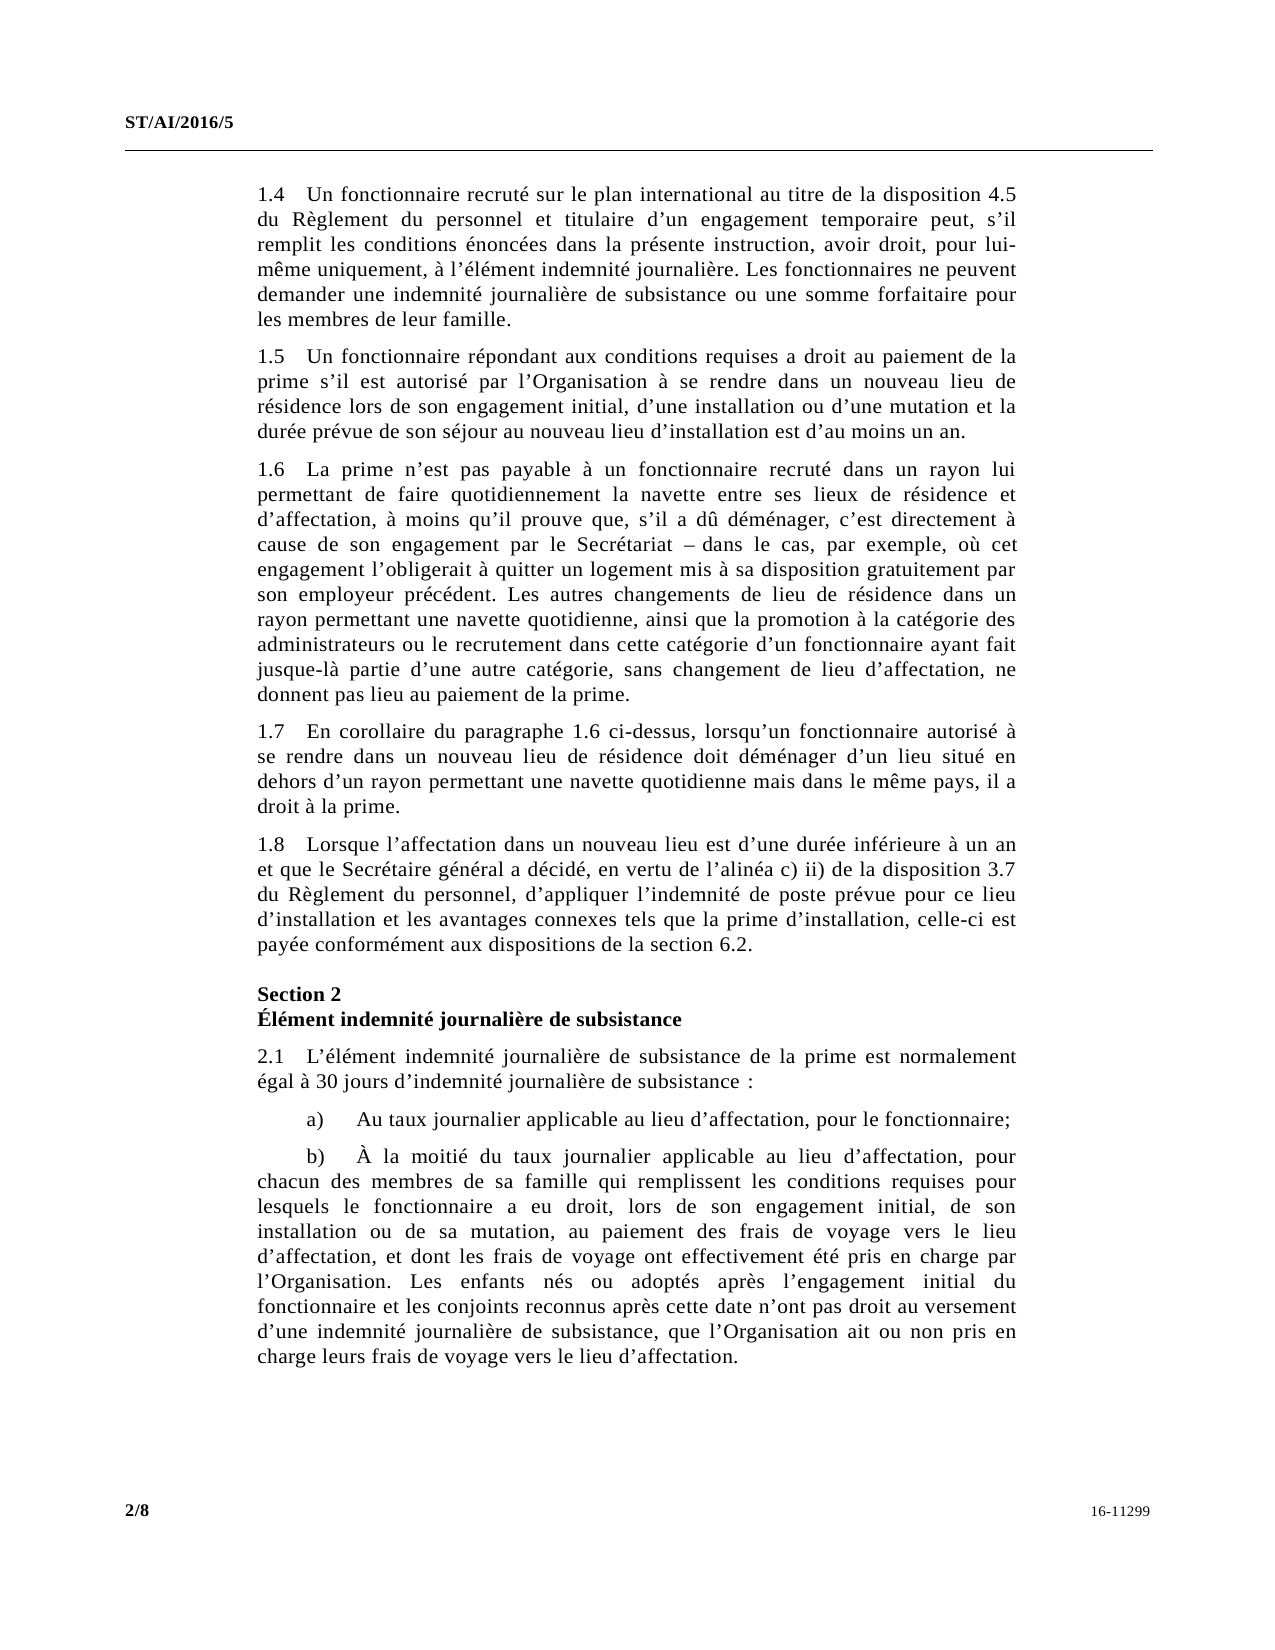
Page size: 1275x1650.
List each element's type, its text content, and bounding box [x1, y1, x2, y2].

text Section 2 Élément indemnité journalière de subsistance [125, 981, 1019, 1031]
list Un fonctionnaire répondant aux conditions requises a droit au paiement de la prime s’il est autorisé par l’Organisation à se rendre dans un nouveau lieu de résidence lors de son engagement initial, d’une installation ou d’une mutation et la durée prévue de son séjour au nouveau lieu d’installation est d’au moins un an. [257, 344, 1018, 444]
list L’élément indemnité journalière de subsistance de la prime est normalement égal à 30 jours d’indemnité journalière de subsistance : [257, 1044, 1018, 1094]
text b) À la moitié du taux journalier applicable au lieu d’affectation, pour chacun des membres de sa famille qui remplissent les conditions requises pour lesquels le fonctionnaire a eu droit, lors de son engagement initial, de son installation ou de sa mutation, au paiement des frais de voyage vers le lieu d’affectation, et dont les frais de voyage ont effectivement été pris en charge par l’Organisation. Les enfants nés ou adoptés après l’engagement initial du fonctionnaire et les conjoints reconnus après cette date n’ont pas droit au versement d’une indemnité journalière de subsistance, que l’Organisation ait ou non pris en charge leurs frais de voyage vers le lieu d’affectation. [257, 1144, 1018, 1369]
list La prime n’est pas payable à un fonctionnaire recruté dans un rayon lui permettant de faire quotidiennement la navette entre ses lieux de résidence et d’affectation, à moins qu’il prouve que, s’il a dû déménager, c’est directement à cause de son engagement par le Secrétariat – dans le cas, par exemple, où cet engagement l’obligerait à quitter un logement mis à sa disposition gratuitement par son employeur précédent. Les autres changements de lieu de résidence dans un rayon permettant une navette quotidienne, ainsi que la promotion à la catégorie des administrateurs ou le recrutement dans cette catégorie d’un fonctionnaire ayant fait jusque-là partie d’une autre catégorie, sans changement de lieu d’affectation, ne donnent pas lieu au paiement de la prime. [257, 456, 1018, 706]
list Lorsque l’affectation dans un nouveau lieu est d’une durée inférieure à un an et que le Secrétaire général a décidé, en vertu de l’alinéa c) ii) de la disposition 3.7 du Règlement du personnel, d’appliquer l’indemnité de poste prévue pour ce lieu d’installation et les avantages connexes tels que la prime d’installation, celle-ci est payée conformément aux dispositions de la section 6.2. [257, 831, 1018, 956]
list Un fonctionnaire recruté sur le plan international au titre de la disposition 4.5 du Règlement du personnel et titulaire d’un engagement temporaire peut, s’il remplit les conditions énoncées dans la présente instruction, avoir droit, pour lui-même uniquement, à l’élément indemnité journalière. Les fonctionnaires ne peuvent demander une indemnité journalière de subsistance ou une somme forfaitaire pour les membres de leur famille. [257, 181, 1018, 331]
text a) Au taux journalier applicable au lieu d’affectation, pour le fonctionnaire; [257, 1106, 1018, 1131]
list En corollaire du paragraphe 1.6 ci-dessus, lorsqu’un fonctionnaire autorisé à se rendre dans un nouveau lieu de résidence doit déménager d’un lieu situé en dehors d’un rayon permettant une navette quotidienne mais dans le même pays, il a droit à la prime. [257, 719, 1018, 819]
